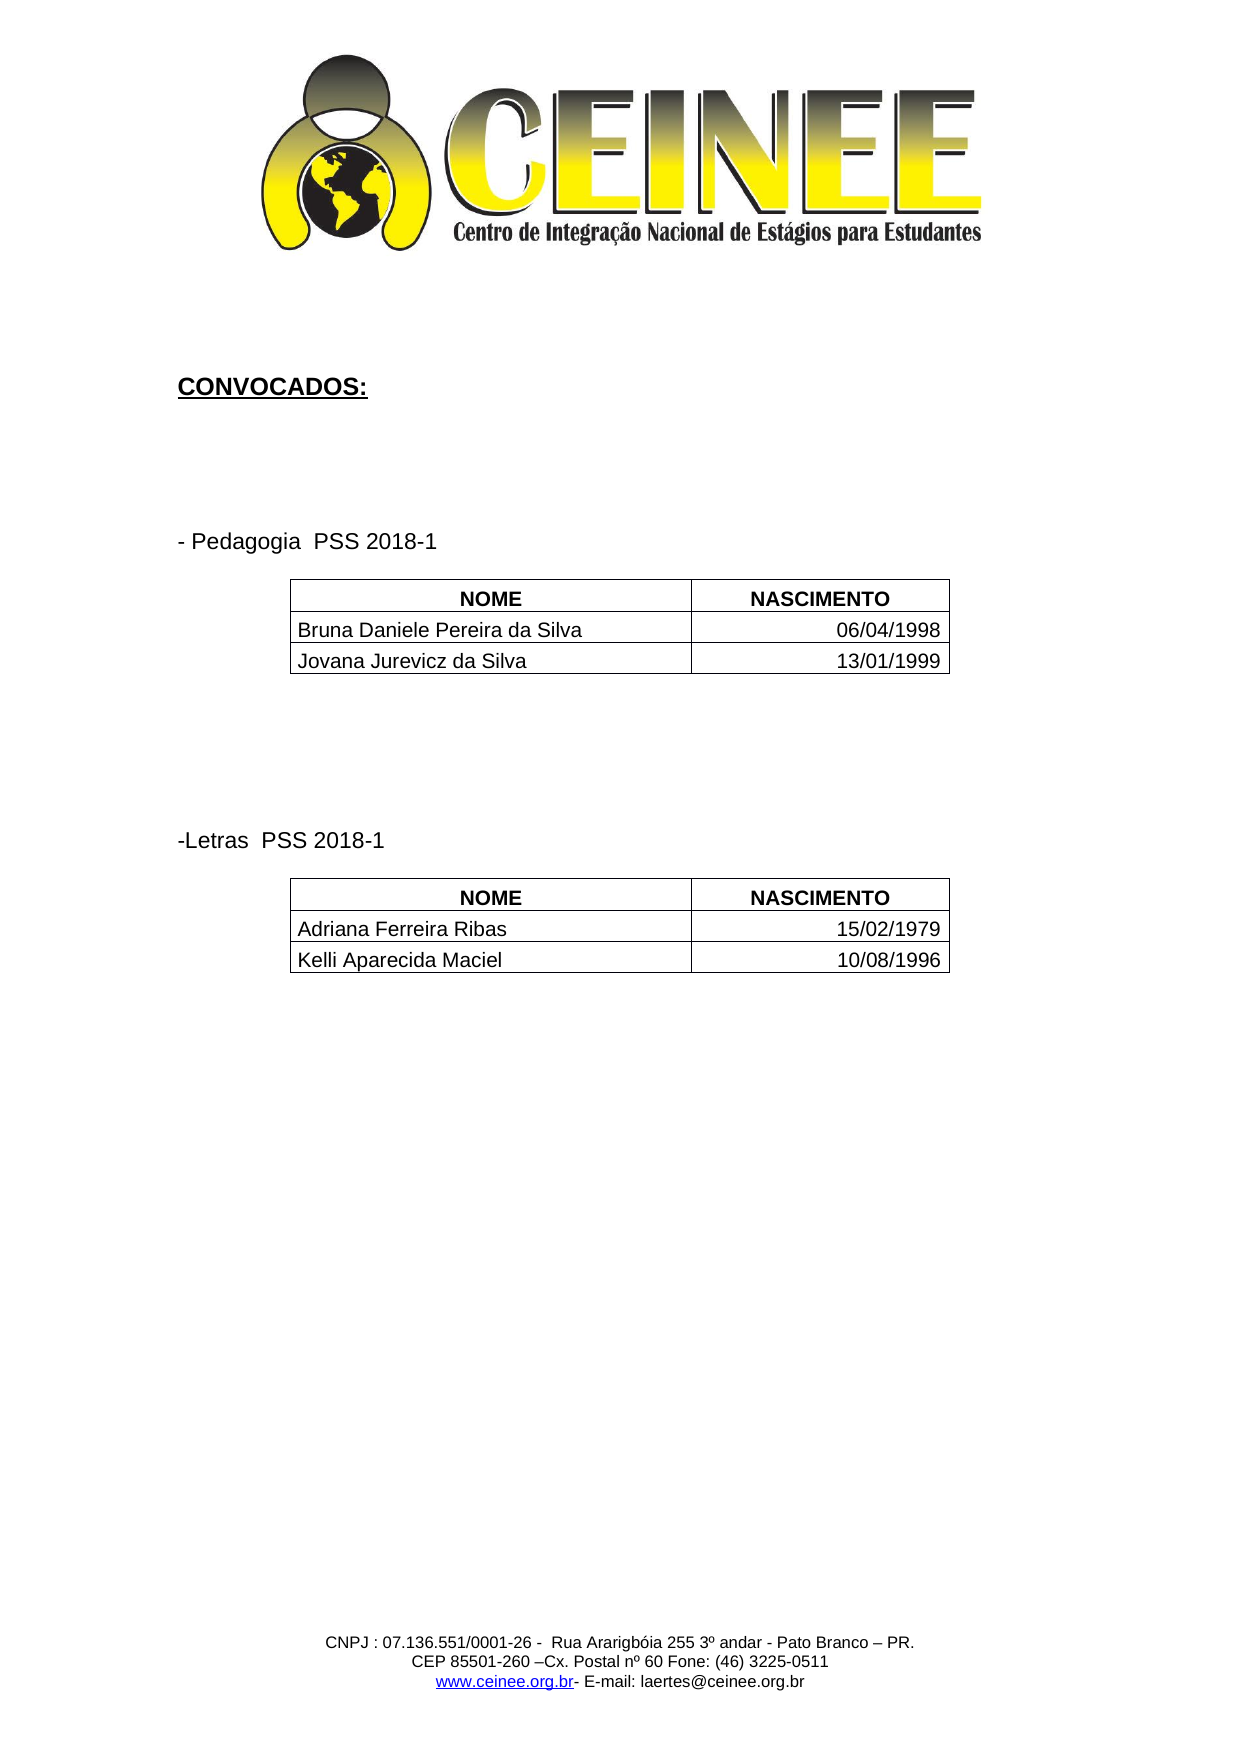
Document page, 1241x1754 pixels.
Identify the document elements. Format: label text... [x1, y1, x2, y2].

table_header NASCIMENTO [692, 580, 949, 611]
table_cell 10/08/1996 [692, 942, 949, 972]
table_header NOME [291, 879, 691, 909]
picture [250, 47, 990, 272]
table_cell Adriana Ferreira Ribas [291, 911, 691, 941]
table_cell Kelli Aparecida Maciel [291, 942, 691, 972]
table_header NASCIMENTO [692, 879, 949, 909]
table_cell Jovana Jurevicz da Silva [291, 643, 691, 673]
table_cell 15/02/1979 [692, 911, 949, 941]
text -Letras PSS 2018-1 [177, 827, 1063, 853]
text CONVOCADOS: [177, 372, 1063, 401]
table_cell 13/01/1999 [692, 643, 949, 673]
text - Pedagogia PSS 2018-1 [177, 528, 1063, 554]
table_cell Bruna Daniele Pereira da Silva [291, 612, 691, 642]
table_cell 06/04/1998 [692, 612, 949, 642]
table_header NOME [291, 580, 691, 611]
